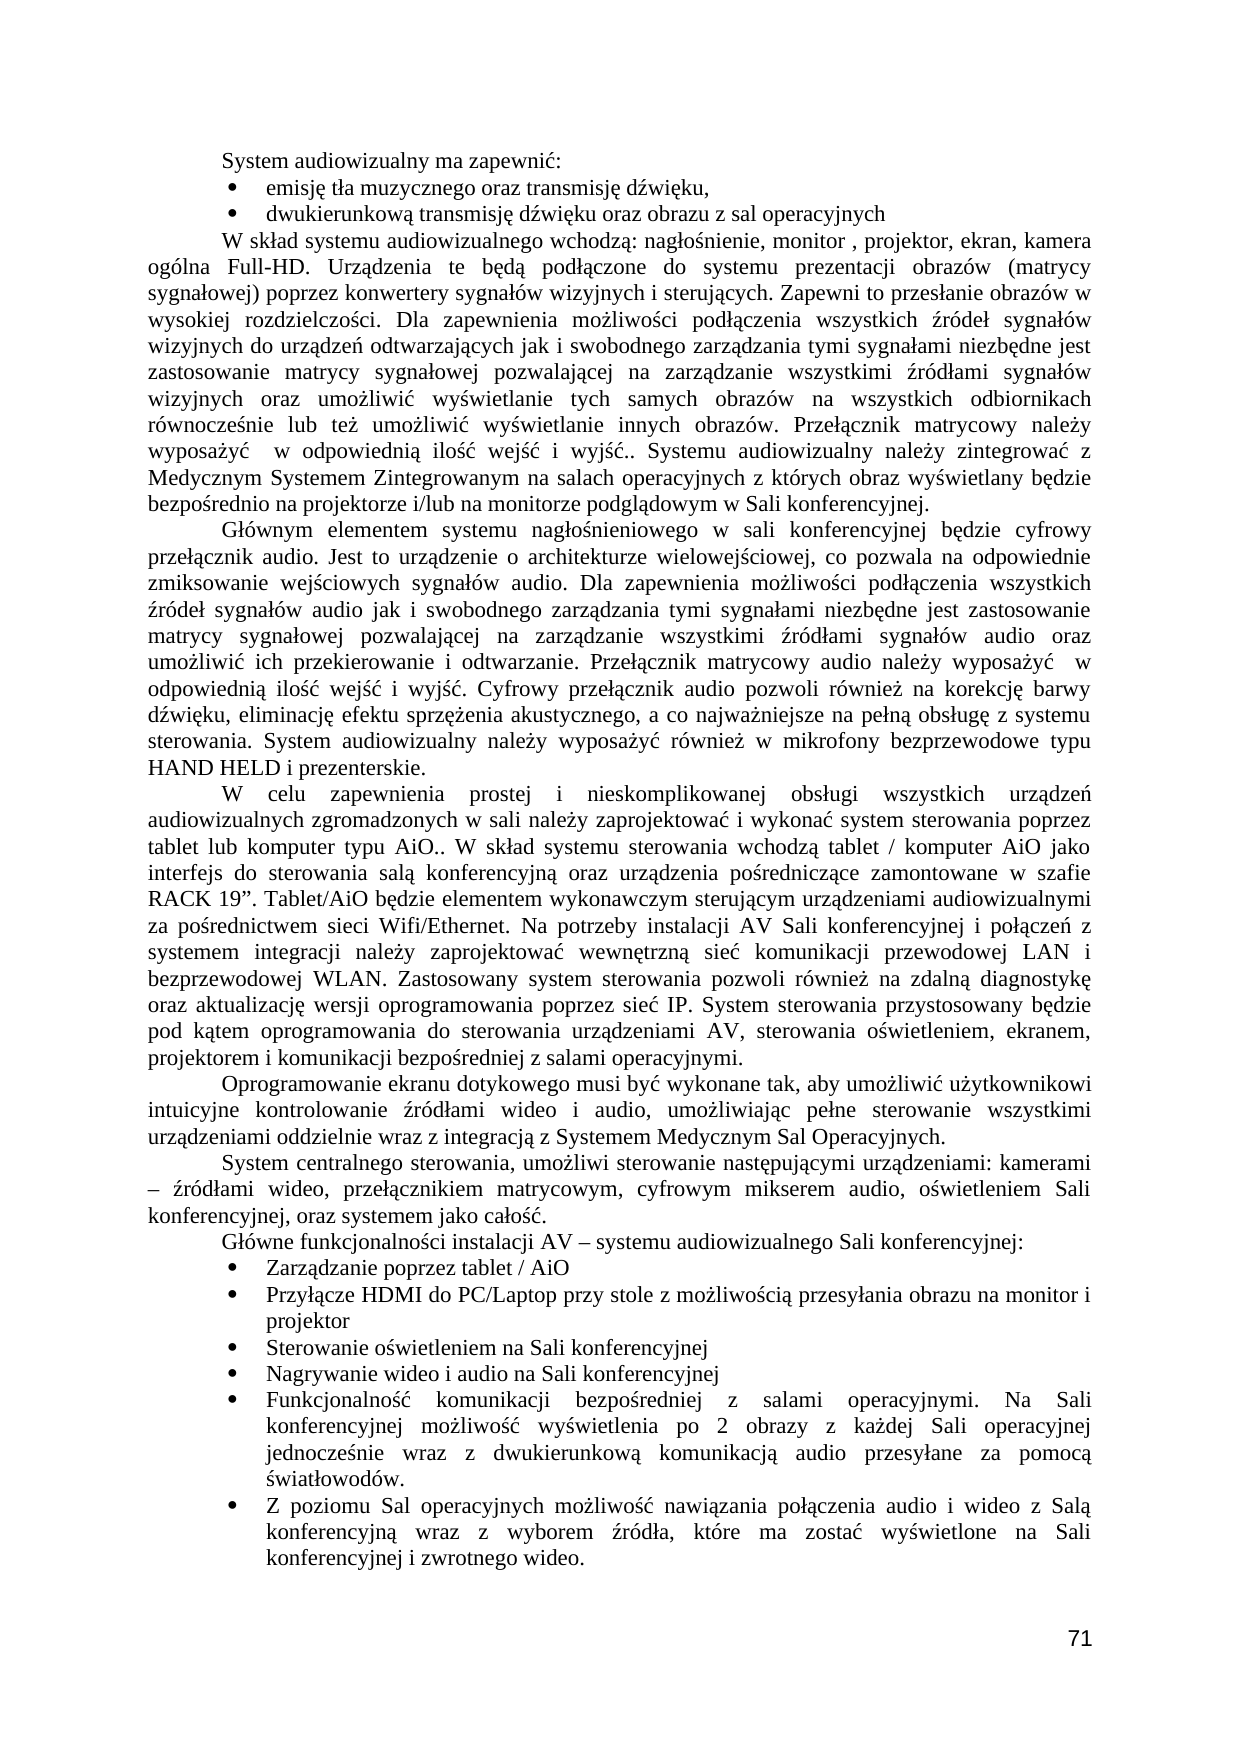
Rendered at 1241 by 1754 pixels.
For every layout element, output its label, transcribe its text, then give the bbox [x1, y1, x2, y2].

list Nagrywanie wideo i audio na Sali konferencyjnej [228, 1360, 1093, 1386]
list emisję tła muzycznego oraz transmisję dźwięku, [228, 174, 1093, 200]
text System audiowizualny ma zapewnić: [148, 148, 1093, 174]
text W celu zapewnienia prostej i nieskomplikowanej obsługi wszystkich urządzeń audiowizualnych zgromadzonych w sali należy zaprojektować i wykonać system sterowania poprzez tablet lub komputer typu AiO.. W skład systemu sterowania wchodzą tablet / komputer AiO jako interfejs do sterowania salą konferencyjną oraz urządzenia pośredniczące zamontowane w szafie RACK 19”. Tablet/AiO będzie elementem wykonawczym sterującym urządzeniami audiowizualnymi za pośrednictwem sieci Wifi/Ethernet. Na potrzeby instalacji AV Sali konferencyjnej i połączeń z systemem integracji należy zaprojektować wewnętrzną sieć komunikacji przewodowej LAN i bezprzewodowej WLAN. Zastosowany system sterowania pozwoli również na zdalną diagnostykę oraz aktualizację wersji oprogramowania poprzez sieć IP. System sterowania przystosowany będzie pod kątem oprogramowania do sterowania urządzeniami AV, sterowania oświetleniem, ekranem, projektorem i komunikacji bezpośredniej z salami operacyjnymi. [148, 780, 1093, 1070]
text Główne funkcjonalności instalacji AV – systemu audiowizualnego Sali konferencyjnej: [148, 1228, 1093, 1254]
text System centralnego sterowania, umożliwi sterowanie następującymi urządzeniami: kamerami – źródłami wideo, przełącznikiem matrycowym, cyfrowym mikserem audio, oświetleniem Sali konferencyjnej, oraz systemem jako całość. [148, 1149, 1093, 1228]
list Przyłącze HDMI do PC/Laptop przy stole z możliwością przesyłania obrazu na monitor i projektor [228, 1281, 1093, 1333]
text Głównym elementem systemu nagłośnieniowego w sali konferencyjnej będzie cyfrowy przełącznik audio. Jest to urządzenie o architekturze wielowejściowej, co pozwala na odpowiednie zmiksowanie wejściowych sygnałów audio. Dla zapewnienia możliwości podłączenia wszystkich źródeł sygnałów audio jak i swobodnego zarządzania tymi sygnałami niezbędne jest zastosowanie matrycy sygnałowej pozwalającej na zarządzanie wszystkimi źródłami sygnałów audio oraz umożliwić ich przekierowanie i odtwarzanie. Przełącznik matrycowy audio należy wyposażyć w odpowiednią ilość wejść i wyjść. Cyfrowy przełącznik audio pozwoli również na korekcję barwy dźwięku, eliminację efektu sprzężenia akustycznego, a co najważniejsze na pełną obsługę z systemu sterowania. System audiowizualny należy wyposażyć również w mikrofony bezprzewodowe typu HAND HELD i prezenterskie. [148, 517, 1093, 780]
list Zarządzanie poprzez tablet / AiO [228, 1254, 1093, 1281]
list Z poziomu Sal operacyjnych możliwość nawiązania połączenia audio i wideo z Salą konferencyjną wraz z wyborem źródła, które ma zostać wyświetlone na Sali konferencyjnej i zwrotnego wideo. [228, 1492, 1093, 1571]
text W skład systemu audiowizualnego wchodzą: nagłośnienie, monitor , projektor, ekran, kamera ogólna Full-HD. Urządzenia te będą podłączone do systemu prezentacji obrazów (matrycy sygnałowej) poprzez konwertery sygnałów wizyjnych i sterujących. Zapewni to przesłanie obrazów w wysokiej rozdzielczości. Dla zapewnienia możliwości podłączenia wszystkich źródeł sygnałów wizyjnych do urządzeń odtwarzających jak i swobodnego zarządzania tymi sygnałami niezbędne jest zastosowanie matrycy sygnałowej pozwalającej na zarządzanie wszystkimi źródłami sygnałów wizyjnych oraz umożliwić wyświetlanie tych samych obrazów na wszystkich odbiornikach równocześnie lub też umożliwić wyświetlanie innych obrazów. Przełącznik matrycowy należy wyposażyć w odpowiednią ilość wejść i wyjść.. Systemu audiowizualny należy zintegrować z Medycznym Systemem Zintegrowanym na salach operacyjnych z których obraz wyświetlany będzie bezpośrednio na projektorze i/lub na monitorze podglądowym w Sali konferencyjnej. [148, 227, 1093, 517]
text Oprogramowanie ekranu dotykowego musi być wykonane tak, aby umożliwić użytkownikowi intuicyjne kontrolowanie źródłami wideo i audio, umożliwiając pełne sterowanie wszystkimi urządzeniami oddzielnie wraz z integracją z Systemem Medycznym Sal Operacyjnych. [148, 1070, 1093, 1149]
list Sterowanie oświetleniem na Sali konferencyjnej [228, 1333, 1093, 1360]
list Funkcjonalność komunikacji bezpośredniej z salami operacyjnymi. Na Sali konferencyjnej możliwość wyświetlenia po 2 obrazy z każdej Sali operacyjnej jednocześnie wraz z dwukierunkową komunikacją audio przesyłane za pomocą światłowodów. [228, 1386, 1093, 1492]
list dwukierunkową transmisję dźwięku oraz obrazu z sal operacyjnych [228, 200, 1093, 227]
